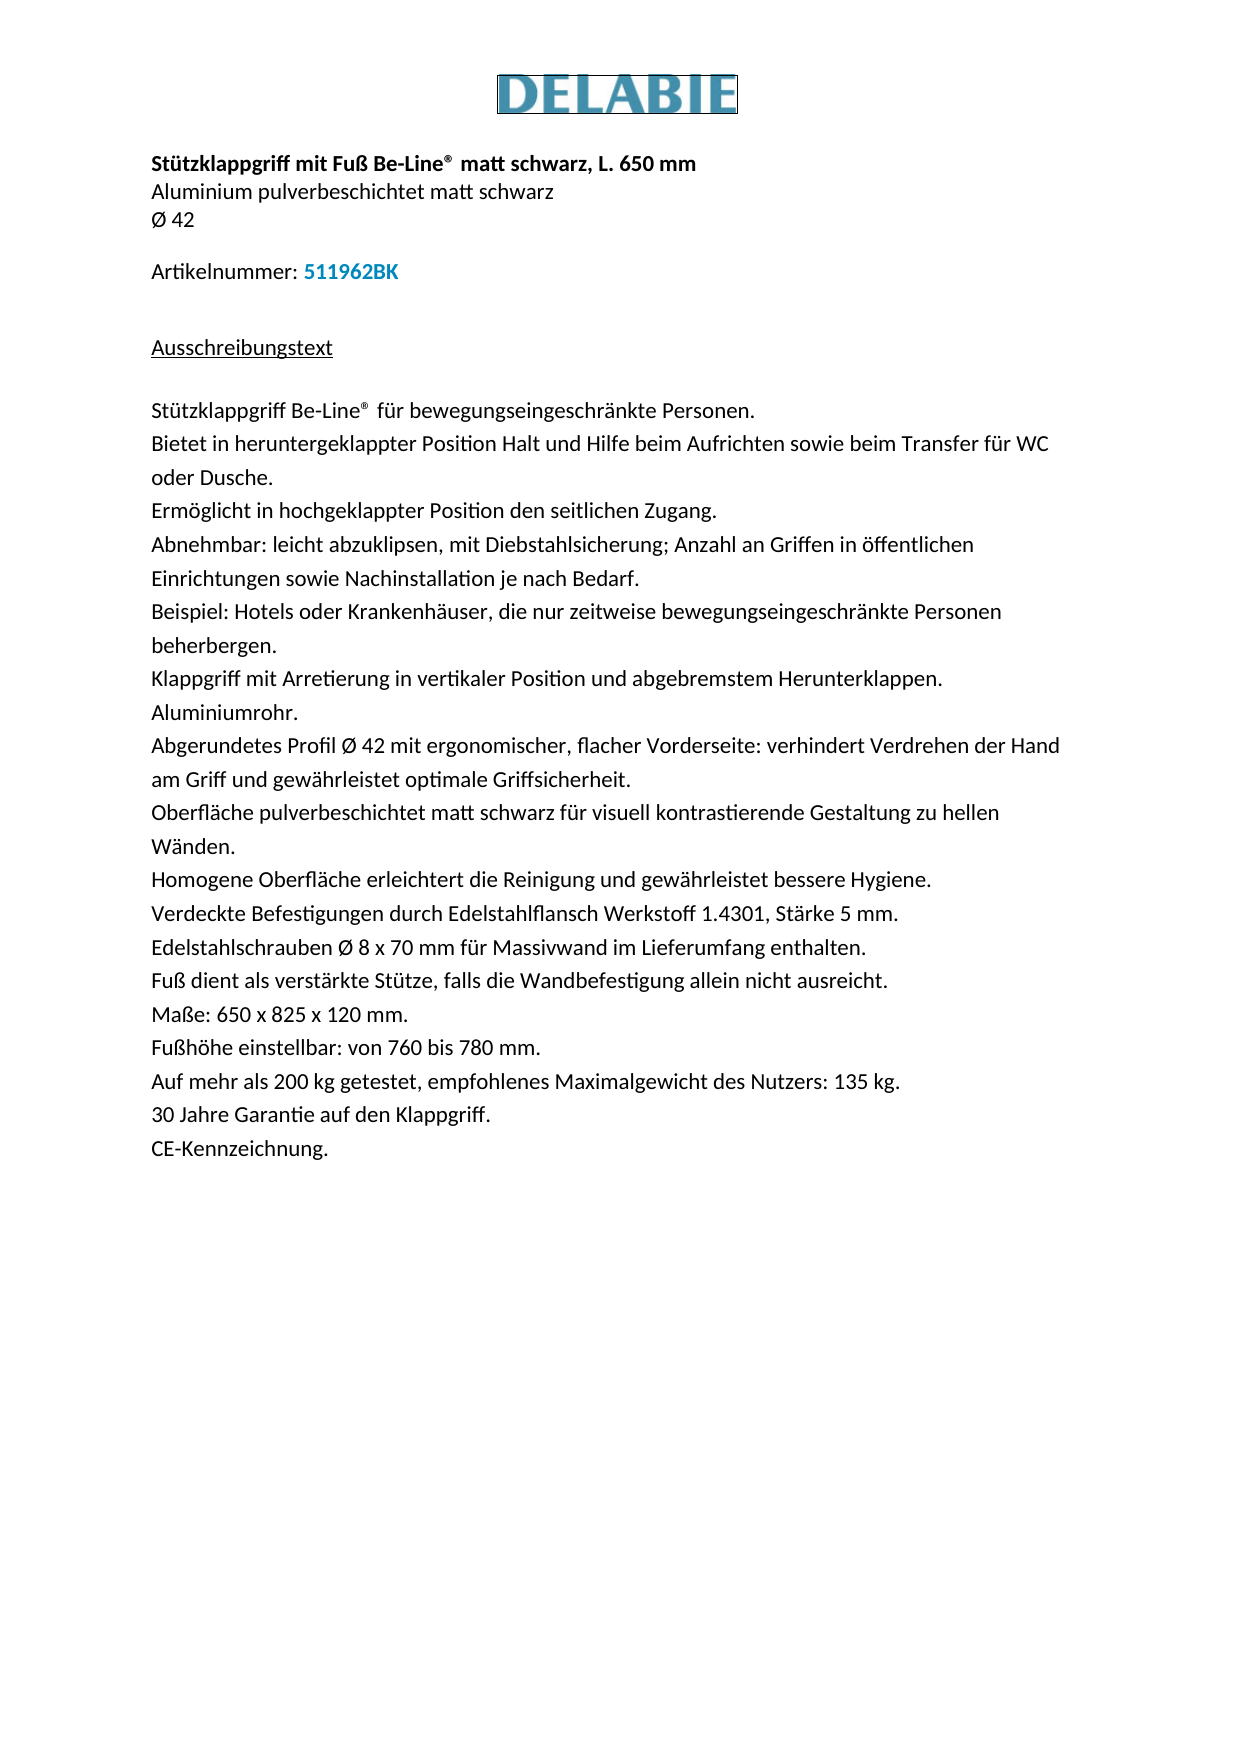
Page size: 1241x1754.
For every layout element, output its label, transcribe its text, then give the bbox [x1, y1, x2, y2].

text Abnehmbar: leicht abzuklipsen, mit Diebstahlsicherung; Anzahl an Griffen in öffentlichen Einrichtungen sowie Nachinstallation je nach Bedarf. [151, 530, 1084, 592]
text Stützklappgriff Be-Line® für bewegungseingeschränkte Personen. [151, 396, 1084, 424]
text Fußhöhe einstellbar: von 760 bis 780 mm. [151, 1033, 1084, 1061]
text Auf mehr als 200 kg getestet, empfohlenes Maximalgewicht des Nutzers: 135 kg. [151, 1067, 1084, 1095]
text Aluminium pulverbeschichtet matt schwarz [151, 177, 1084, 205]
text Verdeckte Befestigungen durch Edelstahlflansch Werkstoff 1.4301, Stärke 5 mm. [151, 899, 1084, 927]
text Maße: 650 x 825 x 120 mm. [151, 1000, 1084, 1028]
text Homogene Oberfläche erleichtert die Reinigung und gewährleistet bessere Hygiene. [151, 866, 1084, 894]
text Ermöglicht in hochgeklappter Position den seitlichen Zugang. [151, 497, 1084, 525]
text Edelstahlschrauben Ø 8 x 70 mm für Massivwand im Lieferumfang enthalten. [151, 933, 1084, 961]
text Klappgriff mit Arretierung in vertikaler Position und abgebremstem Herunterklappen. [151, 664, 1084, 692]
text Aluminiumrohr. [151, 698, 1084, 726]
text Stützklappgriff mit Fuß Be-Line® matt schwarz, L. 650 mm [151, 149, 1084, 177]
text Ø 42 [151, 205, 1084, 233]
text Bietet in heruntergeklappter Position Halt und Hilfe beim Aufrichten sowie beim Transfer für WC oder Dusche. [151, 429, 1084, 491]
text Abgerundetes Profil Ø 42 mit ergonomischer, flacher Vorderseite: verhindert Verdrehen der Hand am Griff und gewährleistet optimale Griffsicherheit. [151, 731, 1084, 793]
text Artikelnummer: 511962BK [151, 257, 1084, 285]
text Fuß dient als verstärkte Stütze, falls die Wandbefestigung allein nicht ausreicht. [151, 966, 1084, 994]
text CE-Kennzeichnung. [151, 1134, 1084, 1162]
text Beispiel: Hotels oder Krankenhäuser, die nur zeitweise bewegungseingeschränkte Personen beherbergen. [151, 597, 1084, 659]
text Oberfläche pulverbeschichtet matt schwarz für visuell kontrastierende Gestaltung zu hellen Wänden. [151, 798, 1084, 860]
text Ausschreibungstext [151, 333, 1084, 361]
text 30 Jahre Garantie auf den Klappgriff. [151, 1100, 1084, 1128]
picture [498, 76, 737, 113]
